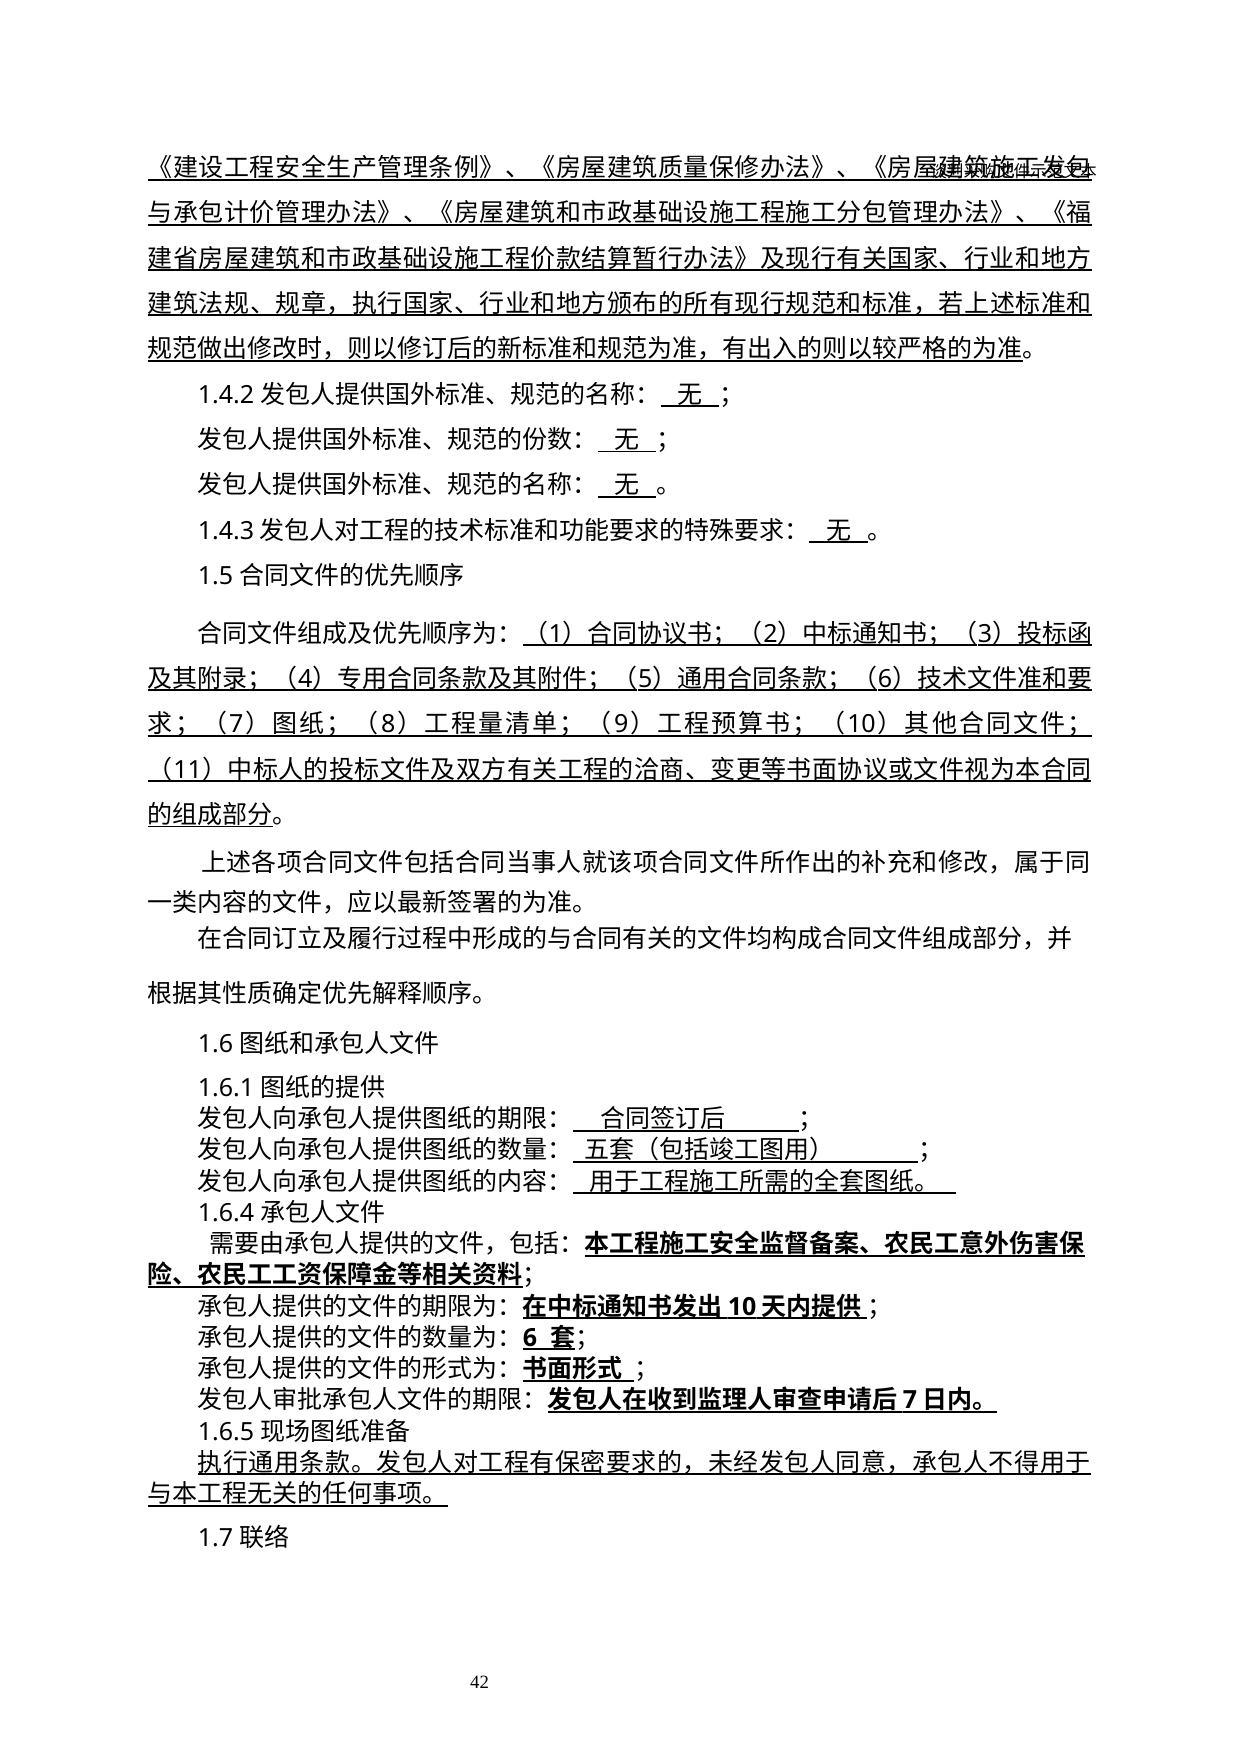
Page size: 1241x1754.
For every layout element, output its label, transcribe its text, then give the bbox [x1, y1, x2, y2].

text 发包人提供国外标准、规范的份数： 无 ； [148, 419, 1093, 456]
text 承包人提供的文件的期限为：在中标通知书发出10天内提供 ； [148, 1290, 1093, 1321]
text 发包人提供国外标准、规范的名称： 无 。 [148, 465, 1093, 501]
text 1.4.2 发包人提供国外标准、规范的名称： 无 ； [148, 374, 1093, 410]
text 在合同订立及履行过程中形成的与合同有关的文件均构成合同文件组成部分，并根据其性质确定优先解释顺序。 [148, 919, 1093, 1009]
text 需要由承包人提供的文件，包括：本工程施工安全监督备案、农民工意外伤害保险、农民工工资保障金等相关资料； [148, 1228, 1093, 1290]
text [148, 148, 1093, 365]
text 承包人提供的文件的形式为：书面形式 ； [148, 1353, 1093, 1384]
text 1.4.3发包人对工程的技术标准和功能要求的特殊要求： 无 。 [148, 510, 1093, 546]
text 发包人向承包人提供图纸的期限： 合同签订后 ； [148, 1103, 1093, 1134]
text 合同文件组成及优先顺序为：（1）合同协议书；（2）中标通知书；（3）投标函及其附录；（4）专用合同条款及其附件；（5）通用合同条款；（6）技术文件准和要求；（7）图纸；（8）工程量清单；（9）工程预算书；（10）其他合同文件；（11）中标人的投标文件及双方有关工程的洽商、变更等书面协议或文件视为本合同的组成部分。 [148, 613, 1093, 831]
text 1.6.1 图纸的提供 [148, 1071, 1093, 1103]
text 1.6.5 现场图纸准备 [148, 1415, 1093, 1446]
text 执行通用条款。发包人对工程有保密要求的，未经发包人同意，承包人不得用于与本工程无关的任何事项。 [148, 1446, 1093, 1509]
text 1.7 联络 [148, 1521, 1093, 1553]
text 1.5 合同文件的优先顺序 [148, 555, 1093, 592]
text 1.6.4 承包人文件 [148, 1196, 1093, 1228]
text 1.6 图纸和承包人文件 [148, 1028, 1093, 1059]
text 发包人向承包人提供图纸的内容： 用于工程施工所需的全套图纸。 [148, 1165, 1093, 1196]
text 承包人提供的文件的数量为：6 套； [148, 1321, 1093, 1353]
text 上述各项合同文件包括合同当事人就该项合同文件所作出的补充和修改，属于同一类内容的文件，应以最新签署的为准。 [148, 840, 1093, 919]
text 发包人审批承包人文件的期限：发包人在收到监理人审查申请后7日内。 [148, 1384, 1093, 1415]
text 发包人向承包人提供图纸的数量： 五套（包括竣工图用） ； [148, 1134, 1093, 1165]
